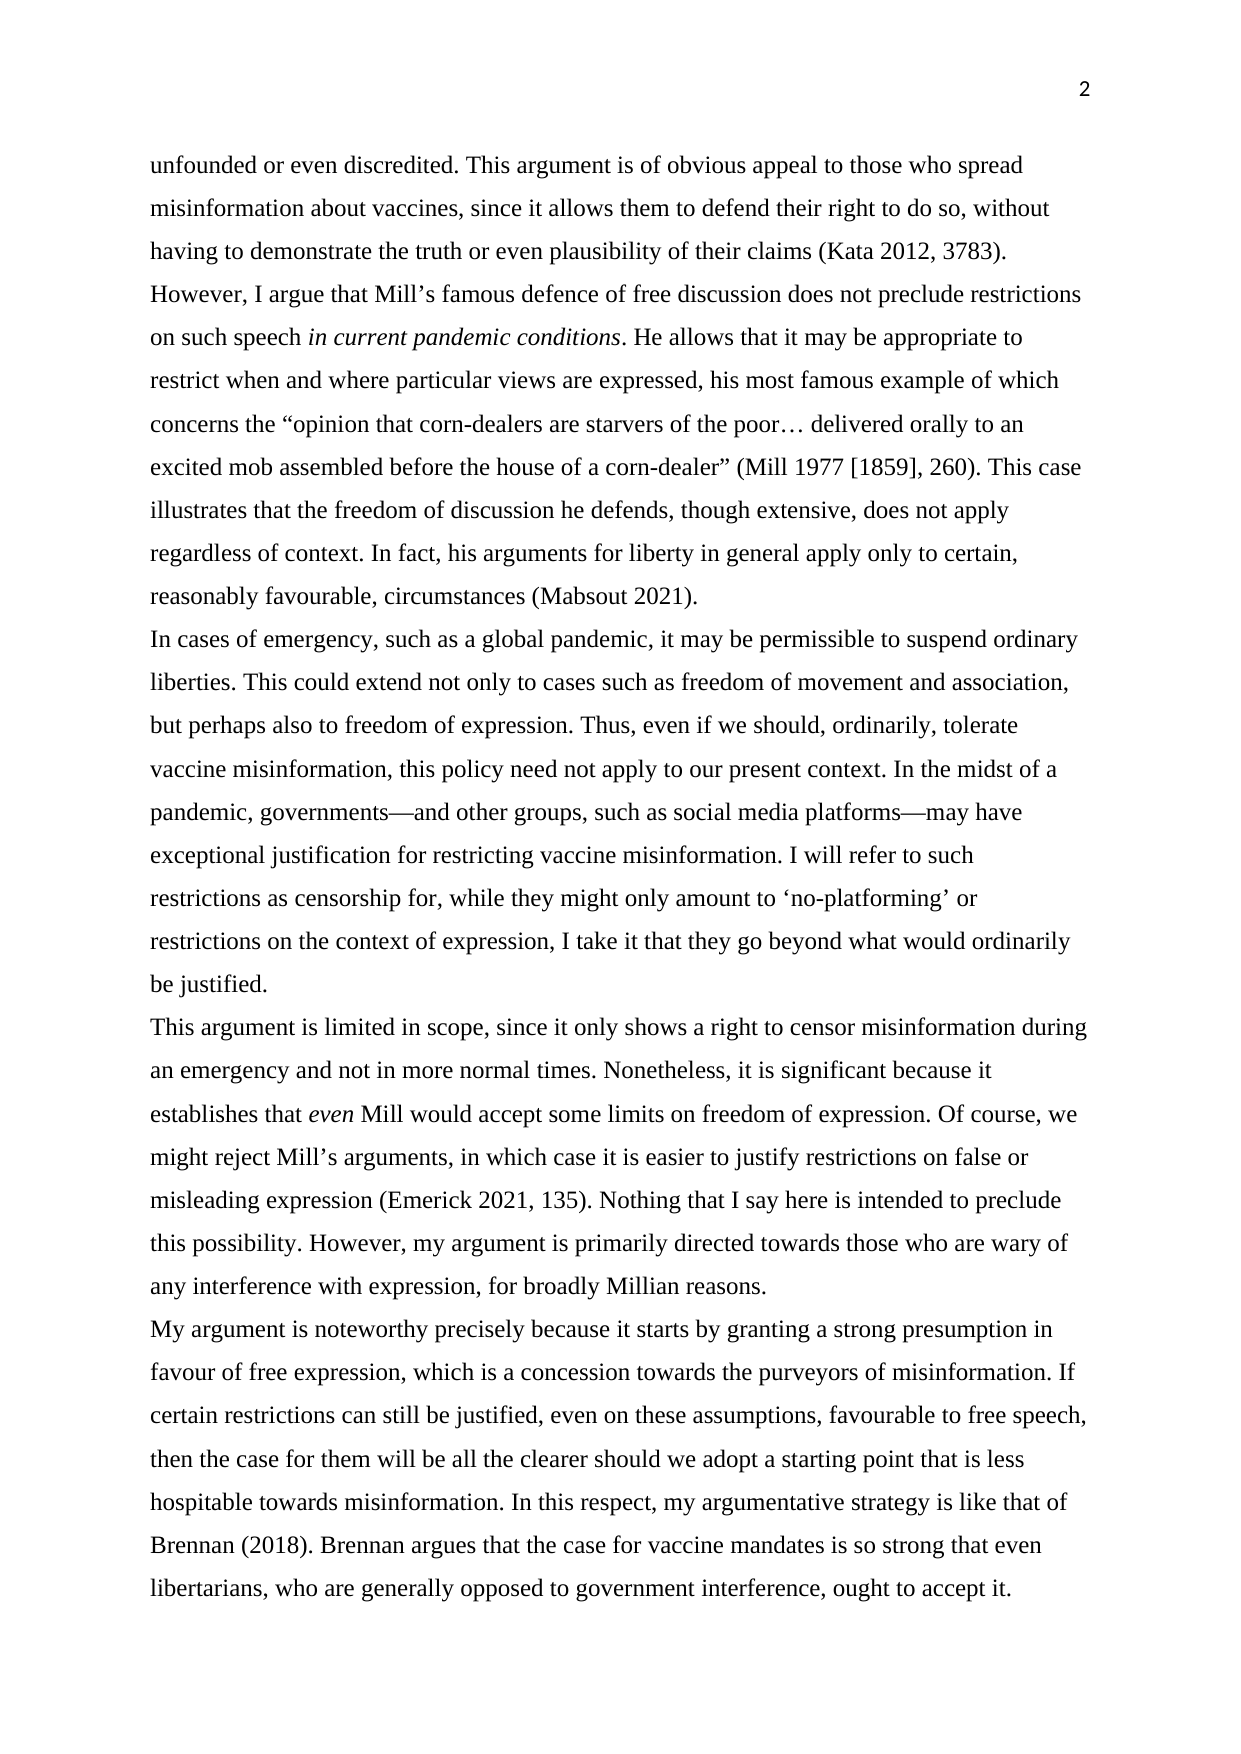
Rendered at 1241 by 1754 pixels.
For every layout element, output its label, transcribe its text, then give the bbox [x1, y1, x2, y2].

text This argument is limited in scope, since it only shows a right to censor misinformation during an emergency and not in more normal times. Nonetheless, it is significant because it establishes that even Mill would accept some limits on freedom of expression. Of course, we might reject Mill’s arguments, in which case it is easier to justify restrictions on false or misleading expression (Emerick 2021, 135). Nothing that I say here is intended to preclude this possibility. However, my argument is primarily directed towards those who are wary of any interference with expression, for broadly Millian reasons. [150, 1012, 1090, 1300]
text However, I argue that Mill’s famous defence of free discussion does not preclude restrictions on such speech in current pandemic conditions. He allows that it may be appropriate to restrict when and where particular views are expressed, his most famous example of which concerns the “opinion that corn-dealers are starvers of the poor… delivered orally to an excited mob assembled before the house of a corn-dealer” (Mill 1977 [1859], 260). This case illustrates that the freedom of discussion he defends, though extensive, does not apply regardless of context. In fact, his arguments for liberty in general apply only to certain, reasonably favourable, circumstances (Mabsout 2021). [150, 279, 1090, 610]
text In cases of emergency, such as a global pandemic, it may be permissible to suspend ordinary liberties. This could extend not only to cases such as freedom of movement and association, but perhaps also to freedom of expression. Thus, even if we should, ordinarily, tolerate vaccine misinformation, this policy need not apply to our present context. In the midst of a pandemic, governments—and other groups, such as social media platforms—may have exceptional justification for restricting vaccine misinformation. I will refer to such restrictions as censorship for, while they might only amount to ‘no-platforming’ or restrictions on the context of expression, I take it that they go beyond what would ordinarily be justified. [150, 624, 1090, 998]
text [150, 1314, 1090, 1602]
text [150, 150, 1090, 265]
